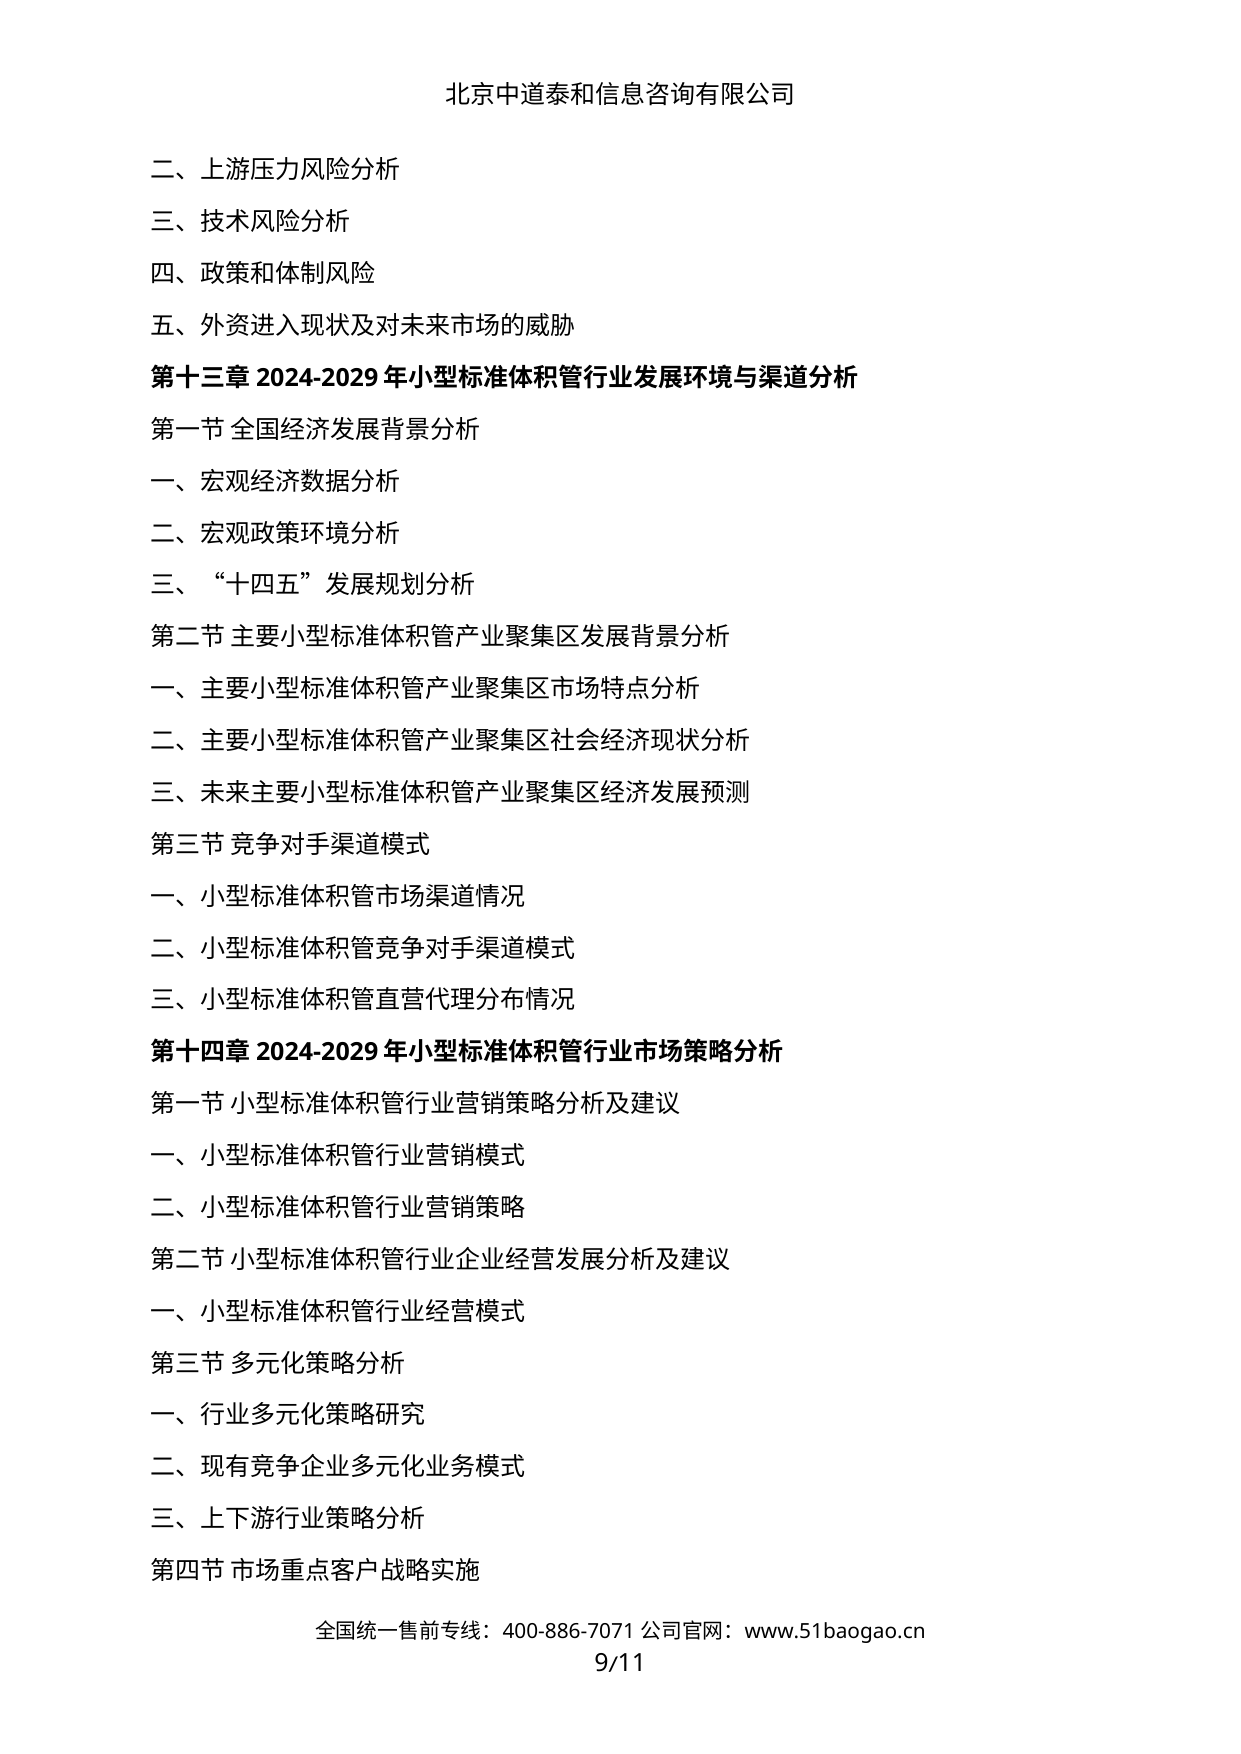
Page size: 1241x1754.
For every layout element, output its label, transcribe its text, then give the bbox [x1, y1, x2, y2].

text 一、小型标准体积管行业营销模式 [150, 1136, 1090, 1172]
text 第四节 市场重点客户战略实施 [150, 1551, 1090, 1587]
text 一、主要小型标准体积管产业聚集区市场特点分析 [150, 669, 1090, 705]
text 四、政策和体制风险 [150, 254, 1090, 290]
text 第三节 多元化策略分析 [150, 1343, 1090, 1379]
text 二、上游压力风险分析 [150, 150, 1090, 186]
text 二、现有竞争企业多元化业务模式 [150, 1447, 1090, 1483]
text 一、宏观经济数据分析 [150, 461, 1090, 497]
text 第十三章 2024-2029年小型标准体积管行业发展环境与渠道分析 [150, 357, 1090, 394]
text 一、小型标准体积管行业经营模式 [150, 1291, 1090, 1327]
text 第二节 主要小型标准体积管产业聚集区发展背景分析 [150, 617, 1090, 653]
text 三、未来主要小型标准体积管产业聚集区经济发展预测 [150, 772, 1090, 809]
text 二、小型标准体积管行业营销策略 [150, 1187, 1090, 1224]
text 二、小型标准体积管竞争对手渠道模式 [150, 928, 1090, 964]
text 第十四章 2024-2029年小型标准体积管行业市场策略分析 [150, 1032, 1090, 1068]
text 第三节 竞争对手渠道模式 [150, 824, 1090, 861]
text 三、技术风险分析 [150, 202, 1090, 238]
text 一、小型标准体积管市场渠道情况 [150, 876, 1090, 912]
text 第一节 小型标准体积管行业营销策略分析及建议 [150, 1084, 1090, 1120]
text 三、“十四五”发展规划分析 [150, 565, 1090, 601]
text 三、小型标准体积管直营代理分布情况 [150, 980, 1090, 1016]
text 三、上下游行业策略分析 [150, 1499, 1090, 1535]
text 二、主要小型标准体积管产业聚集区社会经济现状分析 [150, 721, 1090, 757]
text 二、宏观政策环境分析 [150, 513, 1090, 549]
text 第二节 小型标准体积管行业企业经营发展分析及建议 [150, 1239, 1090, 1276]
text 五、外资进入现状及对未来市场的威胁 [150, 306, 1090, 342]
text 一、行业多元化策略研究 [150, 1395, 1090, 1431]
text 第一节 全国经济发展背景分析 [150, 409, 1090, 446]
